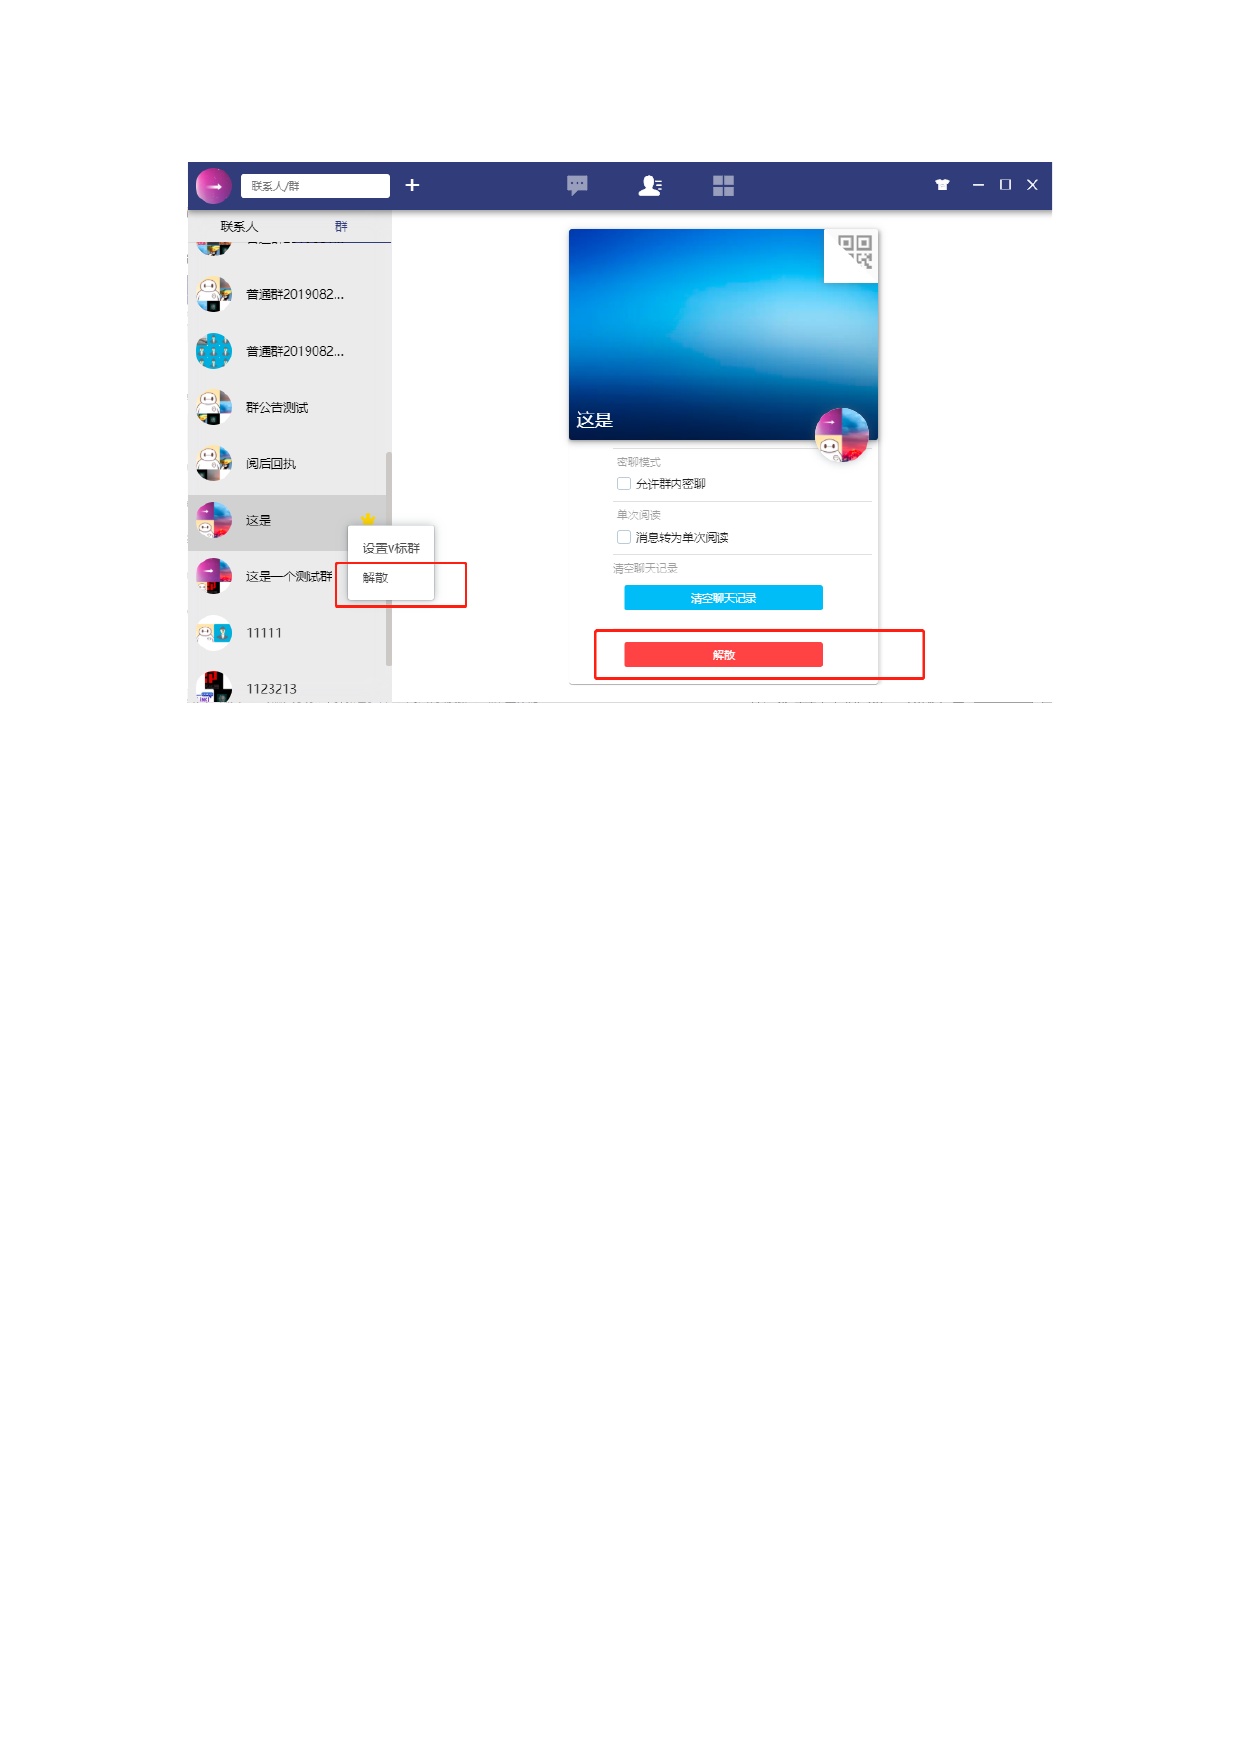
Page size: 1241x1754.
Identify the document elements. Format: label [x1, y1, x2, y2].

picture [187, 162, 1053, 703]
